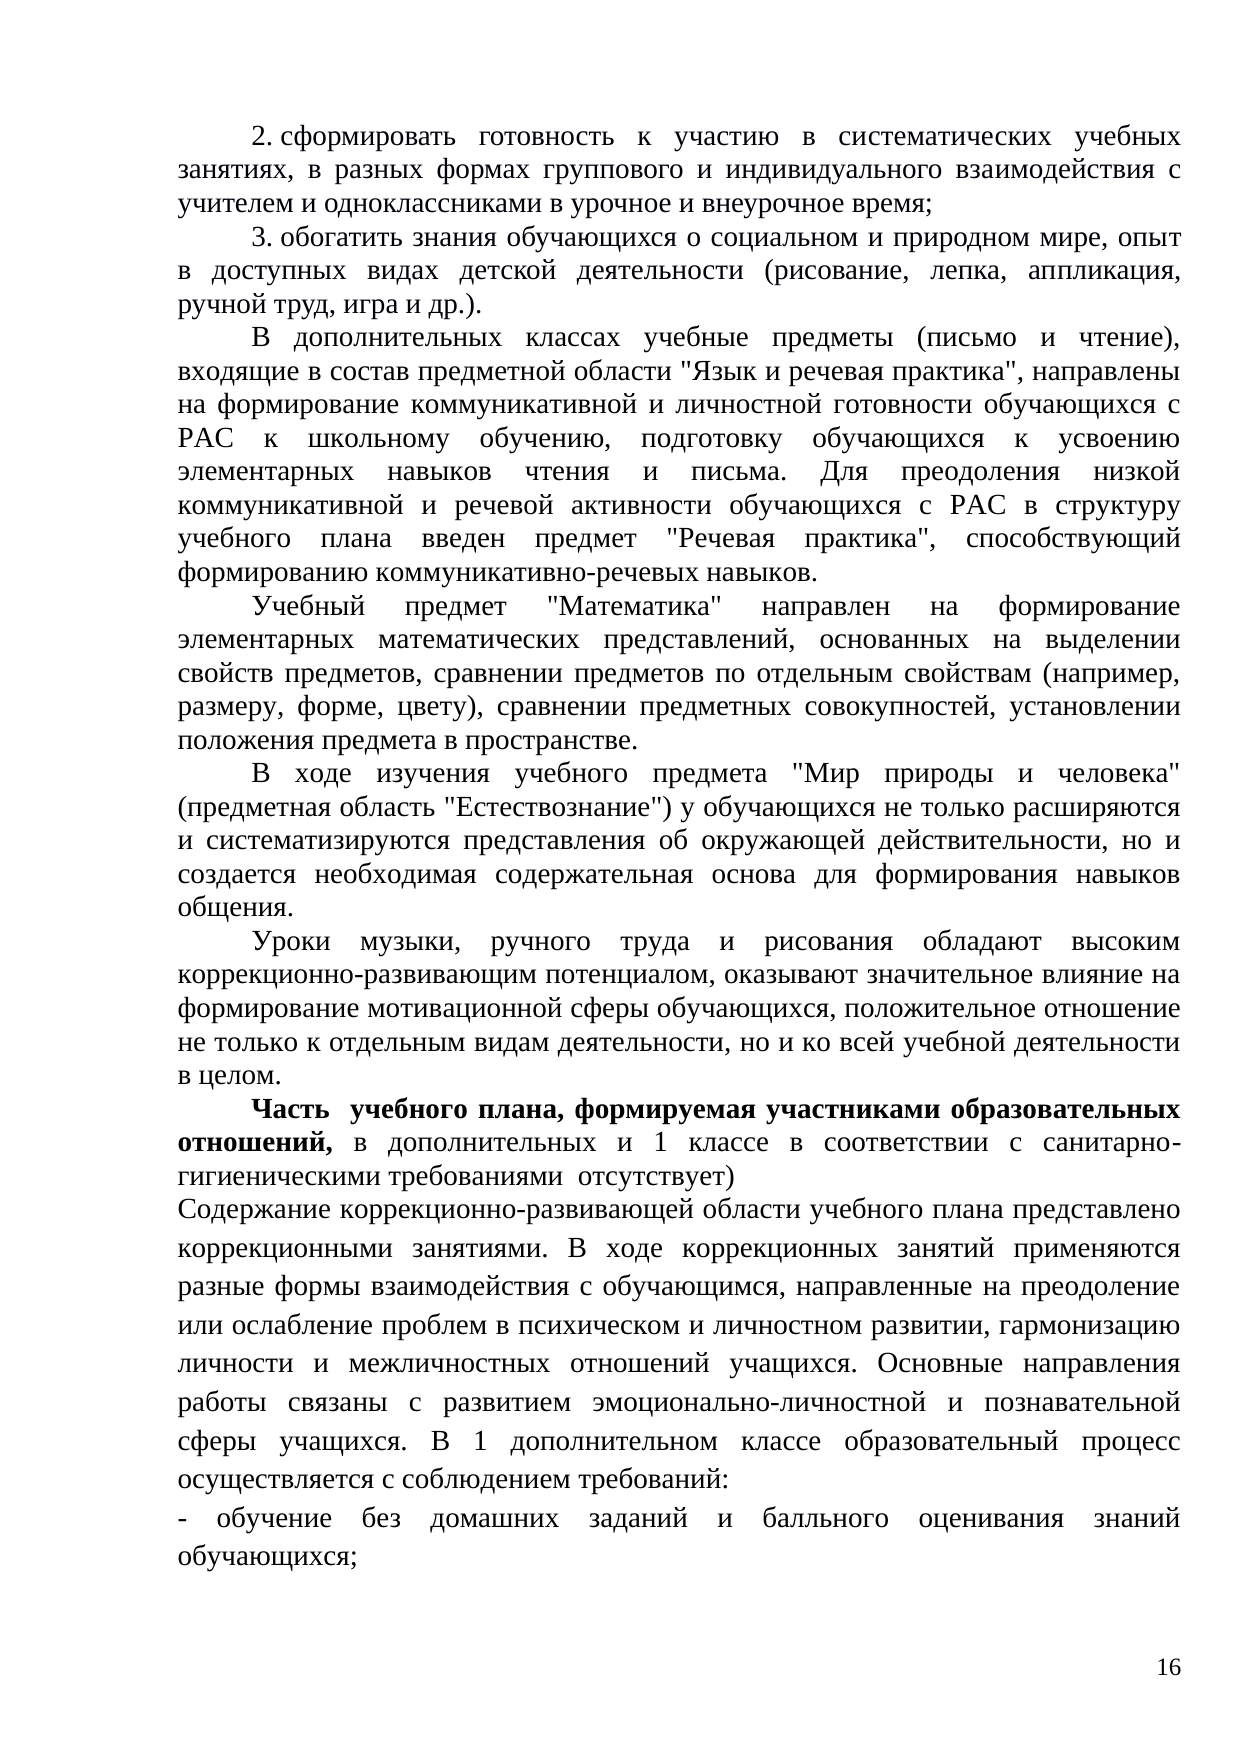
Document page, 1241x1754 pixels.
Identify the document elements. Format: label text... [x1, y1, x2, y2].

text Содержание коррекционно-развивающей области учебного плана представлено коррекционными занятиями. В ходе коррекционных занятий применяются разные формы взаимодействия с обучающимся, направленные на преодоление или ослабление проблем в психическом и личностном развитии, гармонизацию личности и межличностных отношений учащихся. Основные направления работы связаны с развитием эмоционально-личностной и познавательной сферы учащихся. В 1 дополнительном классе образовательный процесс осуществляется с соблюдением требований: [177, 1191, 1181, 1495]
text 3. обогатить знания обучающихся о социальном и природном мире, опыт в доступных видах детской деятельности (рисование, лепка, аппликация, ручной труд, игра и др.). [177, 219, 1181, 319]
text В дополнительных классах учебные предметы (письмо и чтение), входящие в состав предметной области "Язык и речевая практика", направлены на формирование коммуникативной и личностной готовности обучающихся с РАС к школьному обучению, подготовку обучающихся к усвоению элементарных навыков чтения и письма. Для преодоления низкой коммуникативной и речевой активности обучающихся с РАС в структуру учебного плана введен предмет "Речевая практика", способствующий формированию коммуникативно-речевых навыков. [177, 319, 1181, 588]
text Уроки музыки, ручного труда и рисования обладают высоким коррекционно-развивающим потенциалом, оказывают значительное влияние на формирование мотивационной сферы обучающихся, положительное отношение не только к отдельным видам деятельности, но и ко всей учебной деятельности в целом. [177, 923, 1181, 1091]
text Часть учебного плана, формируемая участниками образовательных отношений, в дополнительных и 1 классе в соответствии с санитарно- гигиеническими требованиями отсутствует) [177, 1091, 1181, 1191]
text Учебный предмет "Математика" направлен на формирование элементарных математических представлений, основанных на выделении свойств предметов, сравнении предметов по отдельным свойствам (например, размеру, форме, цвету), сравнении предметных совокупностей, установлении положения предмета в пространстве. [177, 588, 1181, 755]
text 2. сформировать готовность к участию в систематических учебных занятиях, в разных формах группового и индивидуального взаимодействия с учителем и одноклассниками в урочное и внеурочное время; [177, 118, 1181, 219]
text В ходе изучения учебного предмета "Мир природы и человека" (предметная область "Естествознание") у обучающихся не только расширяются и систематизируются представления об окружающей действительности, но и создается необходимая содержательная основа для формирования навыков общения. [177, 755, 1181, 923]
text - обучение без домашних заданий и балльного оценивания знаний обучающихся; [177, 1500, 1181, 1572]
